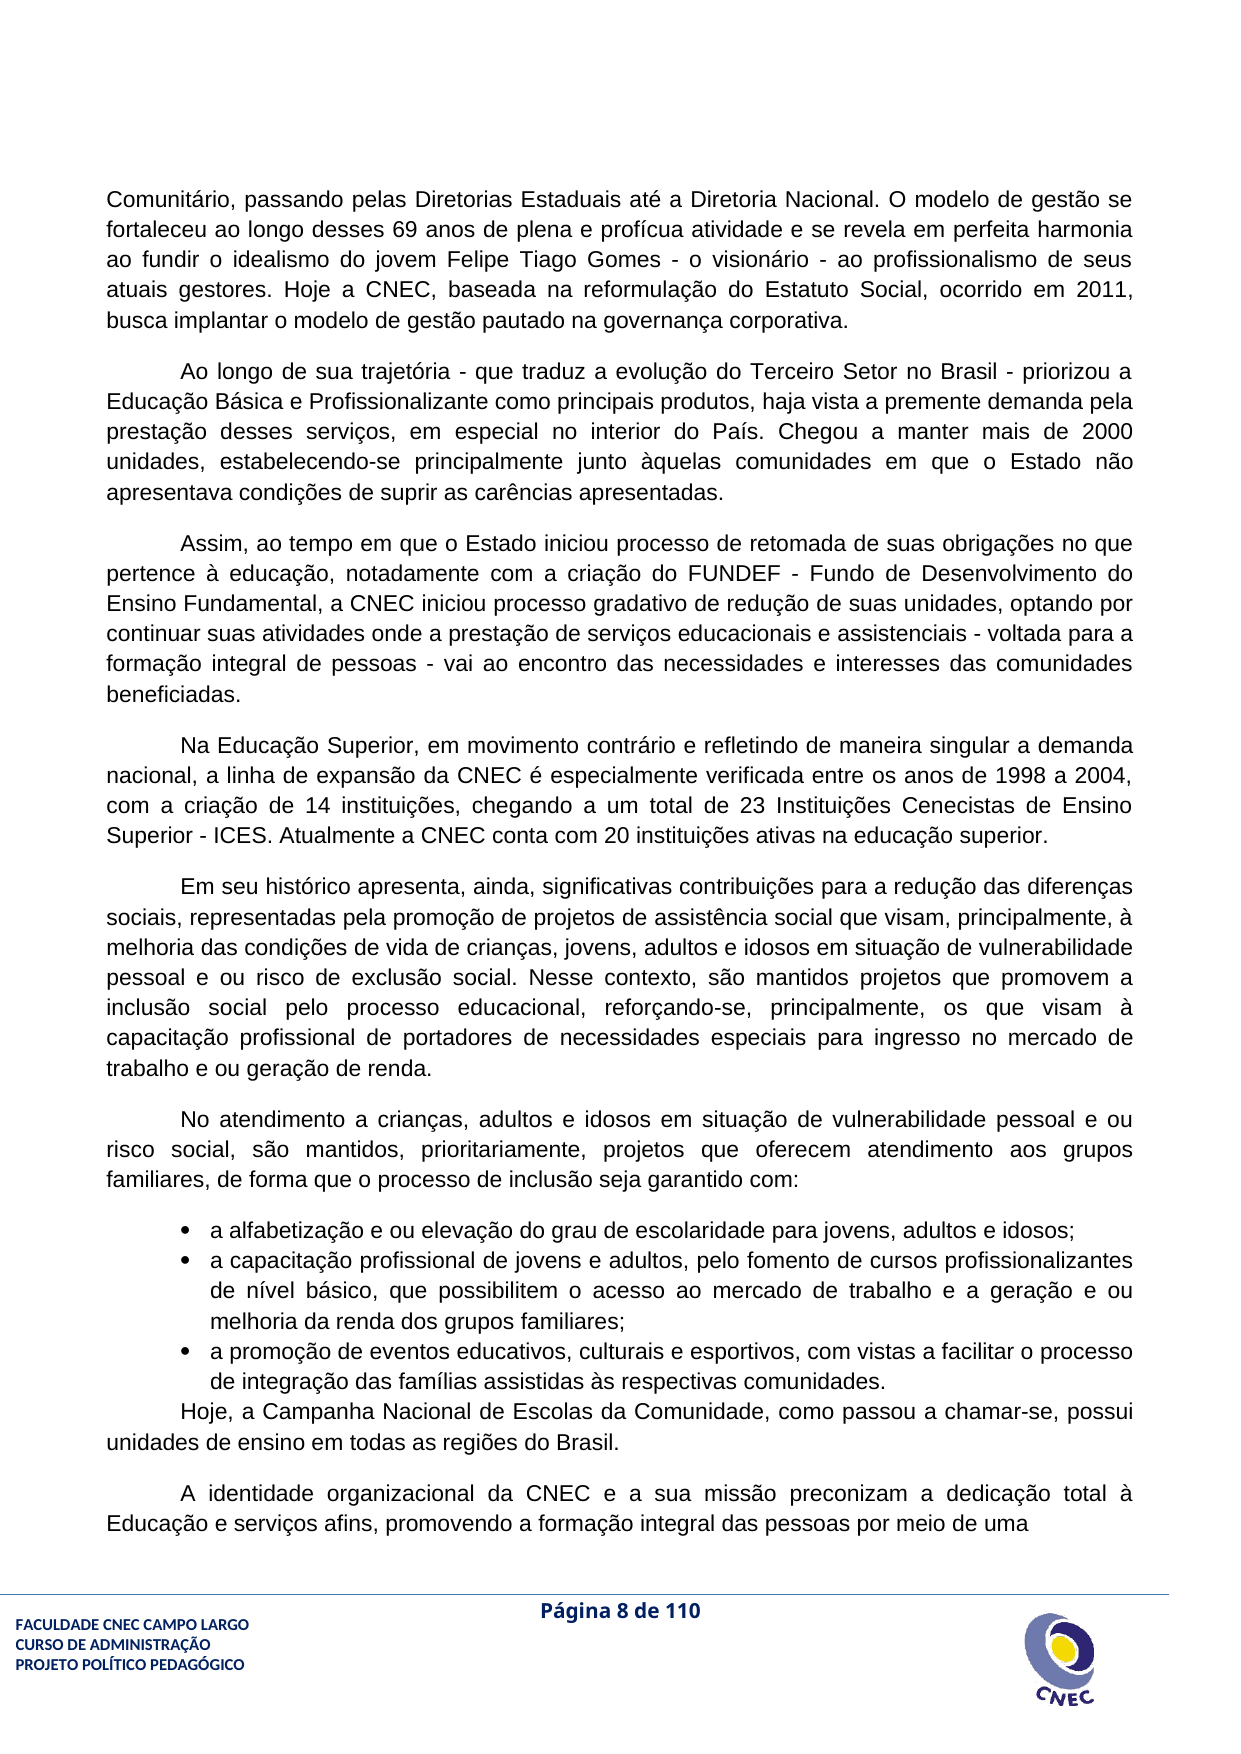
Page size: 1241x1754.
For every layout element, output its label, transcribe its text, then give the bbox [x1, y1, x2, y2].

text Hoje, a Campanha Nacional de Escolas da Comunidade, como passou a chamar-se, possui unidades de ensino em todas as regiões do Brasil. [106, 1398, 1134, 1455]
list a capacitação profissional de jovens e adultos, pelo fomento de cursos profissionalizantes de nível básico, que possibilitem o acesso ao mercado de trabalho e a geração e ou melhoria da renda dos grupos familiares; [181, 1247, 1134, 1334]
text A identidade organizacional da CNEC e a sua missão preconizam a dedicação total à Educação e serviços afins, promovendo a formação integral das pessoas por meio de uma [106, 1479, 1134, 1536]
picture [1024, 1613, 1094, 1706]
text Em seu histórico apresenta, ainda, significativas contribuições para a redução das diferenças sociais, representadas pela promoção de projetos de assistência social que visam, principalmente, à melhoria das condições de vida de crianças, jovens, adultos e idosos em situação de vulnerabilidade pessoal e ou risco de exclusão social. Nesse contexto, são mantidos projetos que promovem a inclusão social pelo processo educacional, reforçando-se, principalmente, os que visam à capacitação profissional de portadores de necessidades especiais para ingresso no mercado de trabalho e ou geração de renda. [106, 873, 1134, 1081]
text No atendimento a crianças, adultos e idosos em situação de vulnerabilidade pessoal e ou risco social, são mantidos, prioritariamente, projetos que oferecem atendimento aos grupos familiares, de forma que o processo de inclusão seja garantido com: [106, 1106, 1134, 1192]
list a promoção de eventos educativos, culturais e esportivos, com vistas a facilitar o processo de integração das famílias assistidas às respectivas comunidades. [181, 1338, 1134, 1394]
list a alfabetização e ou elevação do grau de escolaridade para jovens, adultos e idosos; [181, 1217, 1134, 1243]
text Assim, ao tempo em que o Estado iniciou processo de retomada de suas obrigações no que pertence à educação, notadamente com a criação do FUNDEF - Fundo de Desenvolvimento do Ensino Fundamental, a CNEC iniciou processo gradativo de redução de suas unidades, optando por continuar suas atividades onde a prestação de serviços educacionais e assistenciais - voltada para a formação integral de pessoas - vai ao encontro das necessidades e interesses das comunidades beneficiadas. [106, 529, 1134, 707]
text Na Educação Superior, em movimento contrário e refletindo de maneira singular a demanda nacional, a linha de expansão da CNEC é especialmente verificada entre os anos de 1998 a 2004, com a criação de 14 instituições, chegando a um total de 23 Instituições Cenecistas de Ensino Superior - ICES. Atualmente a CNEC conta com 20 instituições ativas na educação superior. [106, 732, 1134, 849]
text Ao longo de sua trajetória - que traduz a evolução do Terceiro Setor no Brasil - priorizou a Educação Básica e Profissionalizante como principais produtos, haja vista a premente demanda pela prestação desses serviços, em especial no interior do País. Chegou a manter mais de 2000 unidades, estabelecendo-se principalmente junto àquelas comunidades em que o Estado não apresentava condições de suprir as carências apresentadas. [106, 358, 1134, 505]
